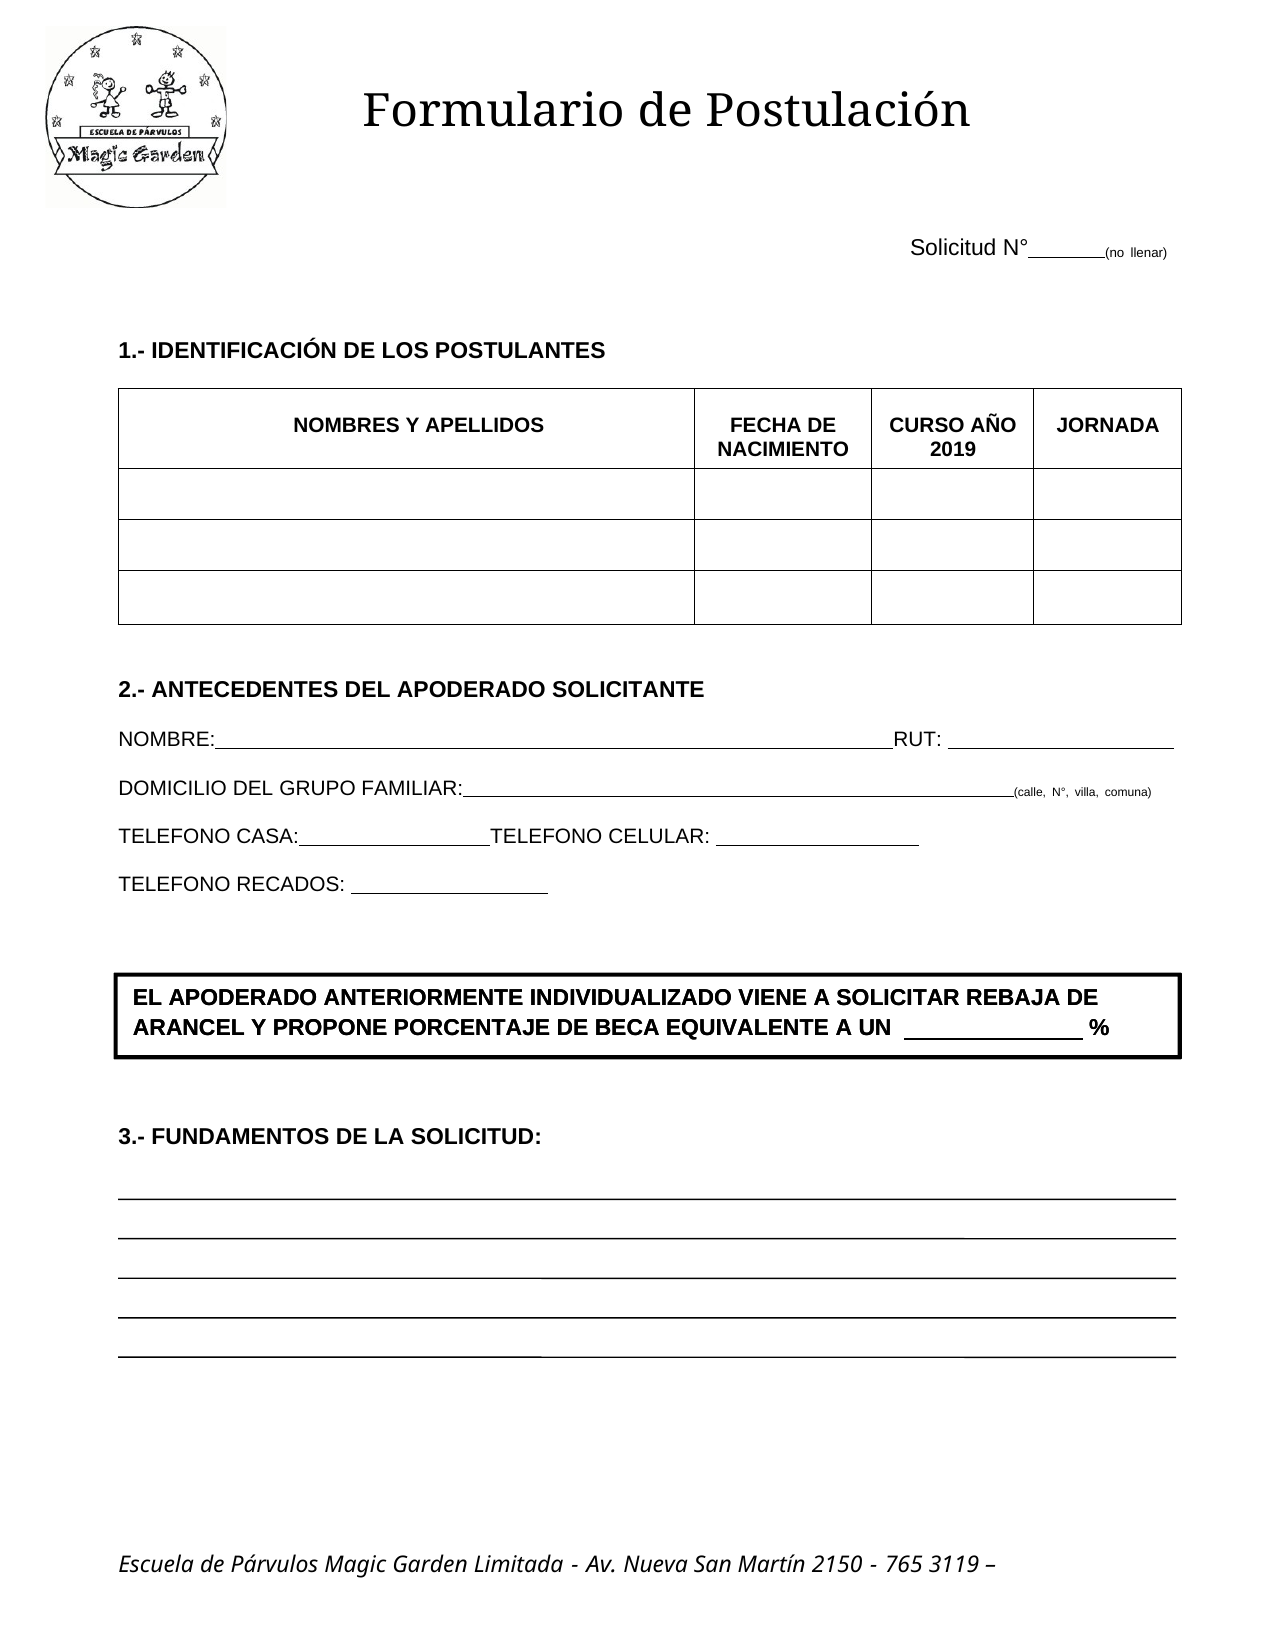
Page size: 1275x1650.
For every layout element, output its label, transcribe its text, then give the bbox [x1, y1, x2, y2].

text 2.- ANTECEDENTES DEL APODERADO SOLICITANTE [118, 676, 1217, 702]
table_header CURSO AÑO 2019 [872, 389, 1033, 468]
picture [45, 26, 227, 208]
table_header JORNADA [1034, 389, 1181, 468]
text TELEFONO RECADOS: [118, 872, 1217, 896]
table_cell [695, 571, 871, 624]
subtitle Solicitud N° (no llenar) [102, 234, 1167, 261]
table_cell [119, 571, 694, 624]
text TELEFONO CASA: TELEFONO CELULAR: [118, 824, 1217, 848]
text NOMBRE: RUT: [118, 727, 1217, 751]
table_cell [872, 469, 1033, 519]
table_cell [119, 520, 694, 570]
table_cell [872, 571, 1033, 624]
table_cell [695, 520, 871, 570]
table_cell [119, 469, 694, 519]
table_cell [1034, 571, 1181, 624]
table_header FECHA DE NACIMIENTO [695, 389, 871, 468]
subtitle 3.- FUNDAMENTOS DE LA SOLICITUD: [118, 1123, 1217, 1149]
text DOMICILIO DEL GRUPO FAMILIAR: (calle, N°, villa, comuna) [118, 775, 1217, 799]
table_header NOMBRES Y APELLIDOS [119, 389, 694, 468]
table_cell [695, 469, 871, 519]
text 1.- IDENTIFICACIÓN DE LOS POSTULANTES [118, 337, 1217, 363]
table_cell [1034, 520, 1181, 570]
table_cell [1034, 469, 1181, 519]
table_cell [872, 520, 1033, 570]
